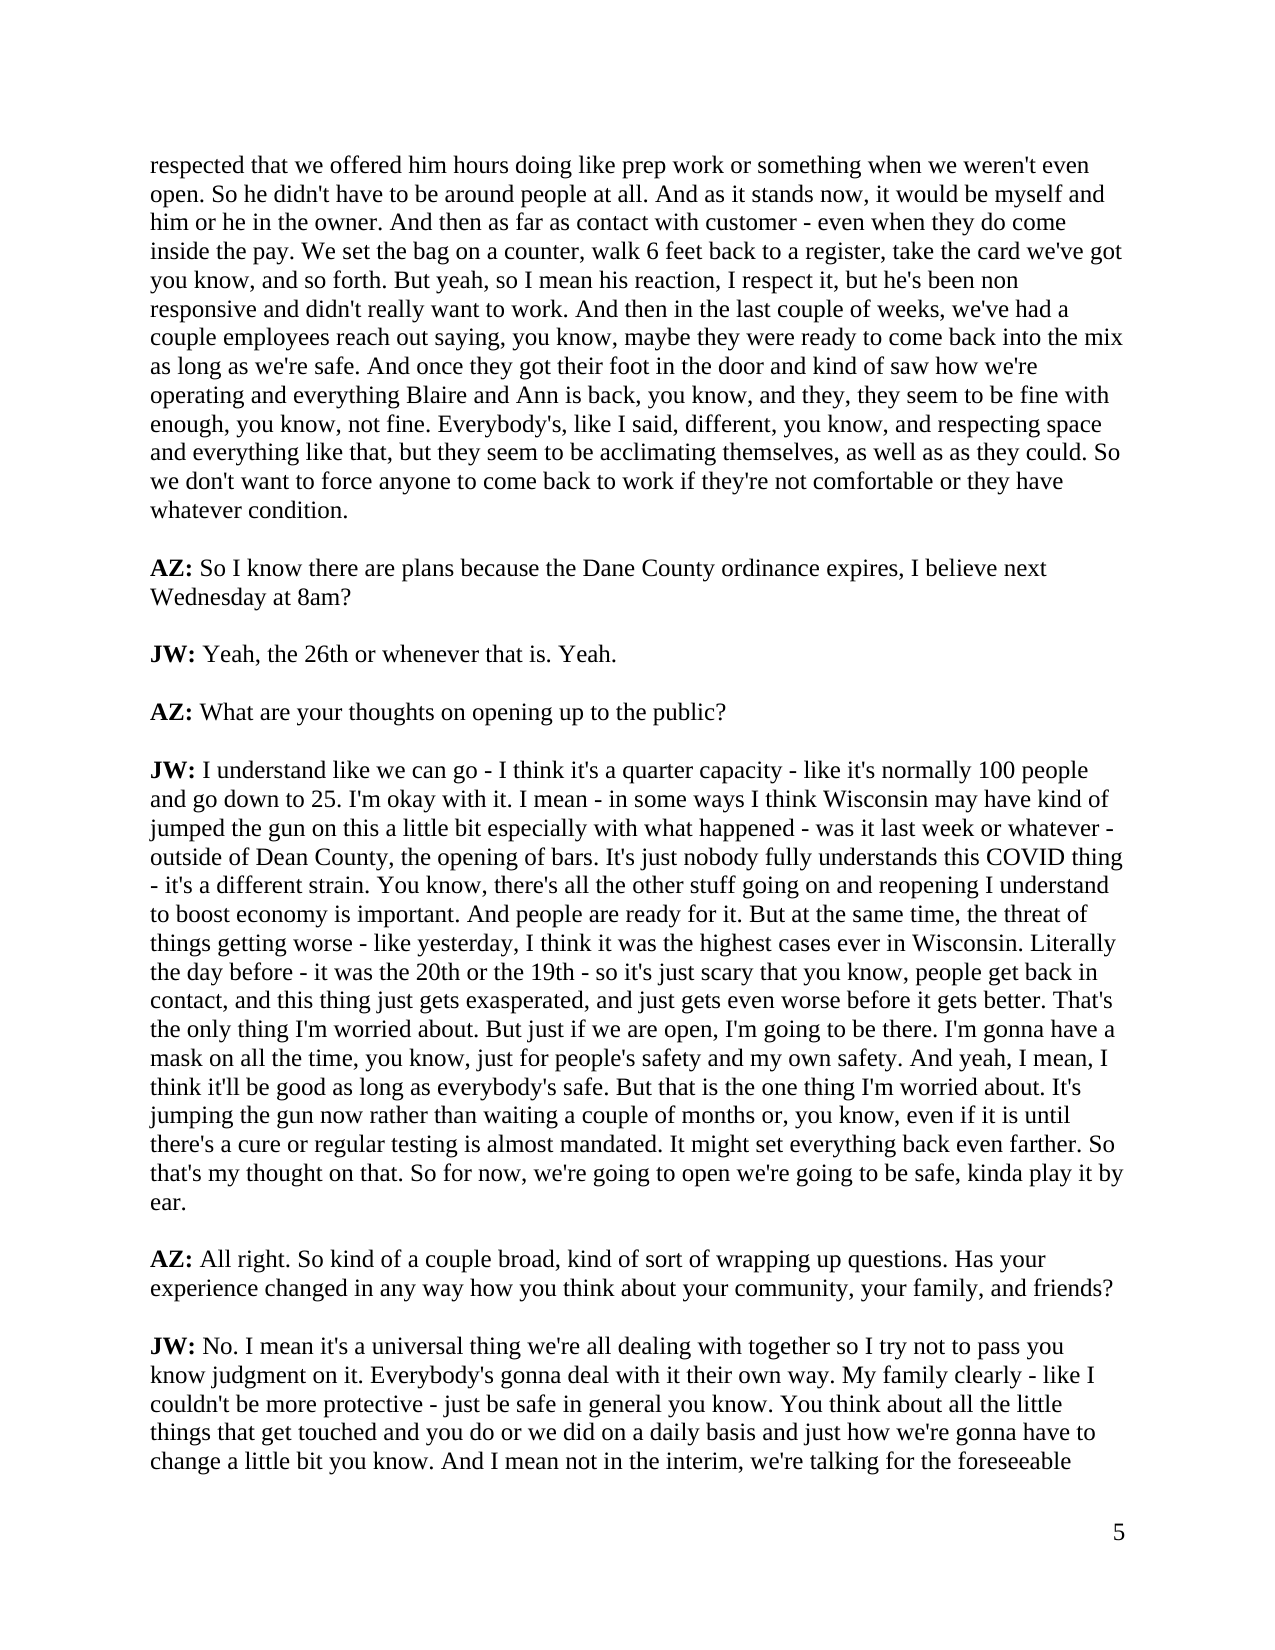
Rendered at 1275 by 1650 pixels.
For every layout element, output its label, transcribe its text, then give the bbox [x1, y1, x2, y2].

text AZ: What are your thoughts on opening up to the public? [150, 697, 1125, 726]
text AZ: So I know there are plans because the Dane County ordinance expires, I believe next Wednesday at 8am? [150, 553, 1125, 610]
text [150, 1331, 1125, 1475]
text JW: Yeah, the 26th or whenever that is. Yeah. [150, 639, 1125, 668]
text JW: I understand like we can go - I think it's a quarter capacity - like it's normally 100 people and go down to 25. I'm okay with it. I mean - in some ways I think Wisconsin may have kind of jumped the gun on this a little bit especially with what happened - was it last week or whatever - outside of Dean County, the opening of bars. It's just nobody fully understands this COVID thing - it's a different strain. You know, there's all the other stuff going on and reopening I understand to boost economy is important. And people are ready for it. But at the same time, the threat of things getting worse - like yesterday, I think it was the highest cases ever in Wisconsin. Literally the day before - it was the 20th or the 19th - so it's just scary that you know, people get back in contact, and this thing just gets exasperated, and just gets even worse before it gets better. That's the only thing I'm worried about. But just if we are open, I'm going to be there. I'm gonna have a mask on all the time, you know, just for people's safety and my own safety. And yeah, I mean, I think it'll be good as long as everybody's safe. But that is the one thing I'm worried about. It's jumping the gun now rather than waiting a couple of months or, you know, even if it is until there's a cure or regular testing is almost mandated. It might set everything back even farther. So that's my thought on that. So for now, we're going to open we're going to be safe, kinda play it by ear. [150, 755, 1125, 1215]
text AZ: All right. So kind of a couple broad, kind of sort of wrapping up questions. Has your experience changed in any way how you think about your community, your family, and friends? [150, 1244, 1125, 1302]
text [150, 150, 1125, 524]
